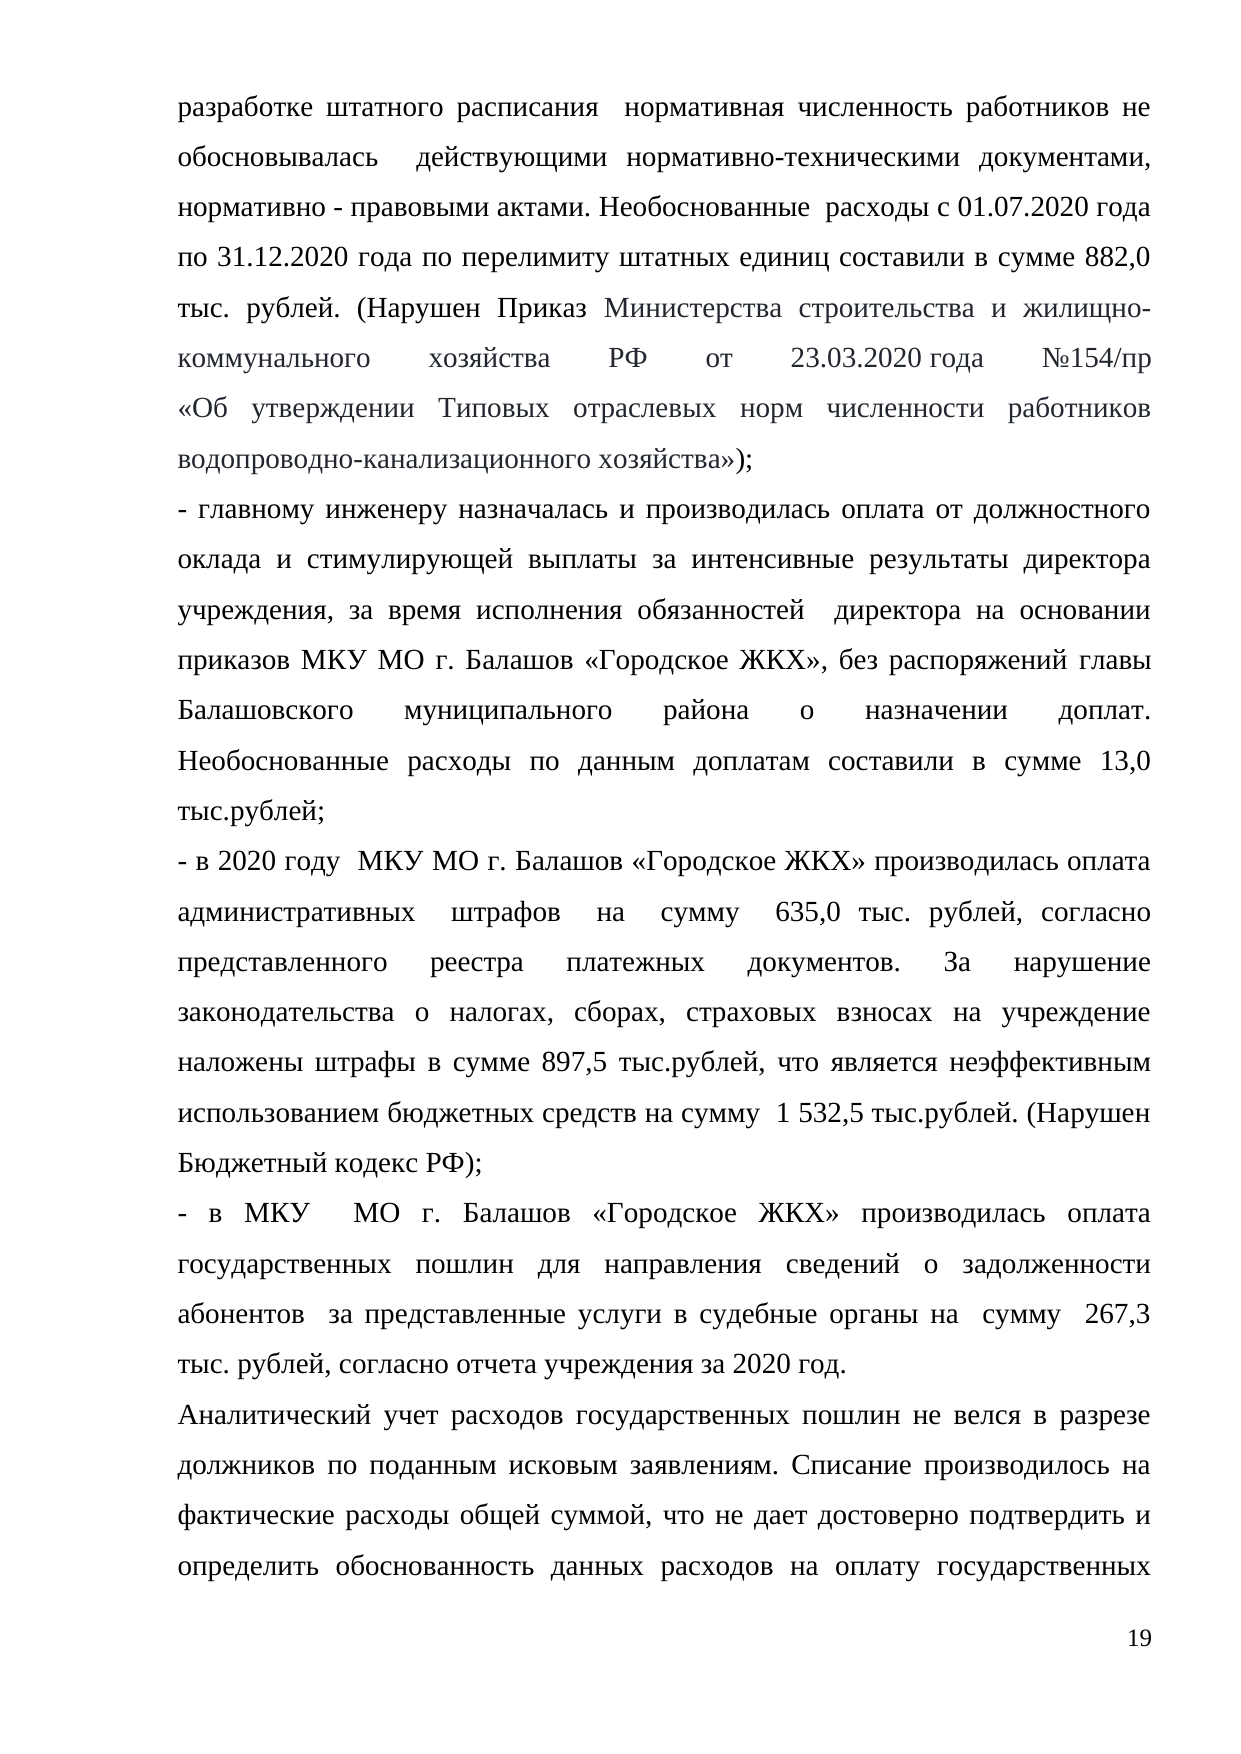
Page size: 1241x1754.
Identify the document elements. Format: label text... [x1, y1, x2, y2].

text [177, 1397, 1152, 1581]
text - в 2020 году МКУ МО г. Балашов «Городское ЖКХ» производилась оплата административных штрафов на сумму 635,0 тыс. рублей, согласно представленного реестра платежных документов. За нарушение законодательства о налогах, сборах, страховых взносах на учреждение наложены штрафы в сумме 897,5 тыс.рублей, что является неэффективным использованием бюджетных средств на сумму 1 532,5 тыс.рублей. (Нарушен Бюджетный кодекс РФ); [177, 843, 1152, 1179]
text - главному инженеру назначалась и производилась оплата от должностного оклада и стимулирующей выплаты за интенсивные результаты директора учреждения, за время исполнения обязанностей директора на основании приказов МКУ МО г. Балашов «Городское ЖКХ», без распоряжений главы Балашовского муниципального района о назначении доплат. Необоснованные расходы по данным доплатам составили в сумме 13,0 тыс.рублей; [177, 491, 1152, 827]
text - в МКУ МО г. Балашов «Городское ЖКХ» производилась оплата государственных пошлин для направления сведений о задолженности абонентов за представленные услуги в судебные органы на сумму 267,3 тыс. рублей, согласно отчета учреждения за 2020 год. [177, 1196, 1152, 1380]
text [177, 89, 1152, 391]
